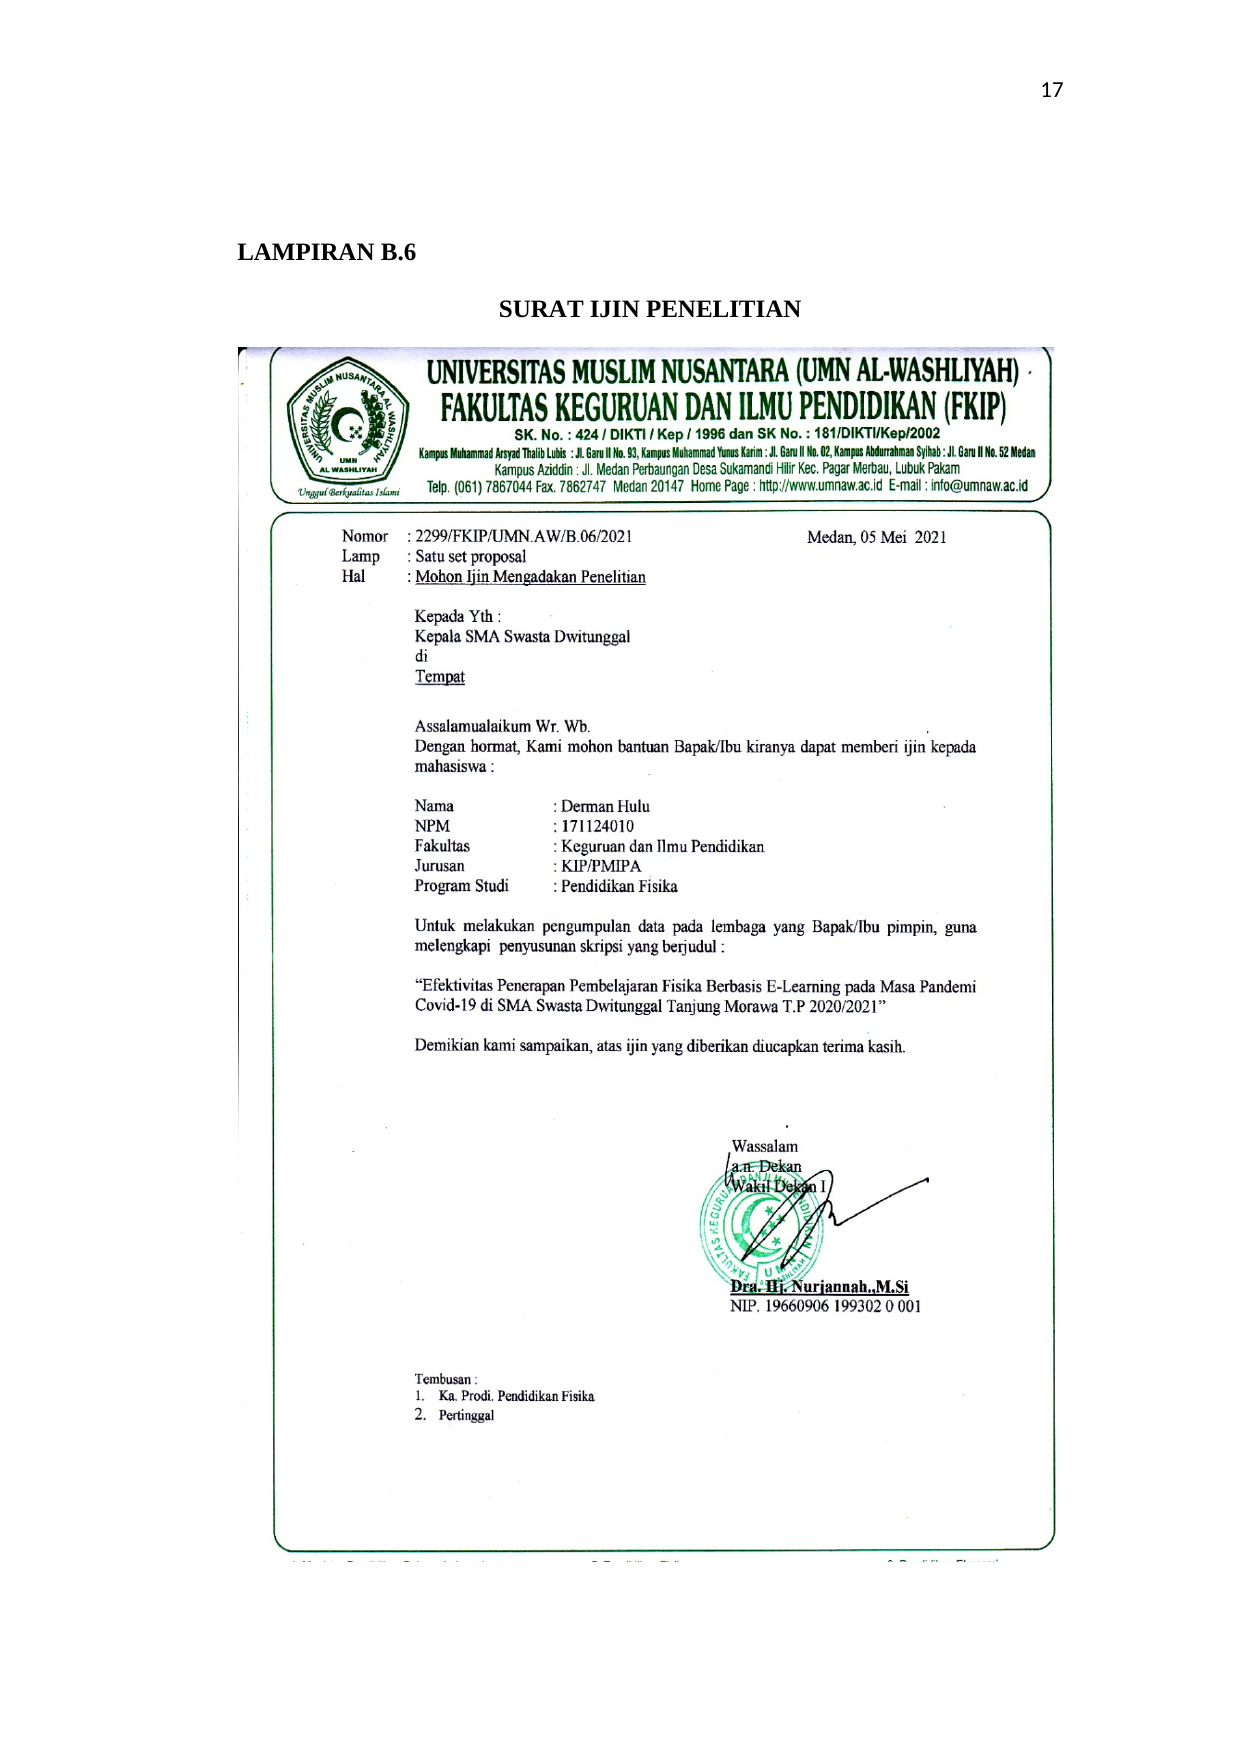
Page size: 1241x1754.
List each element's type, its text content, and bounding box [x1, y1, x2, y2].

picture [238, 347, 1064, 1562]
text LAMPIRAN B.6 [237, 237, 1063, 266]
text SURAT IJIN PENELITIAN [237, 294, 1063, 323]
